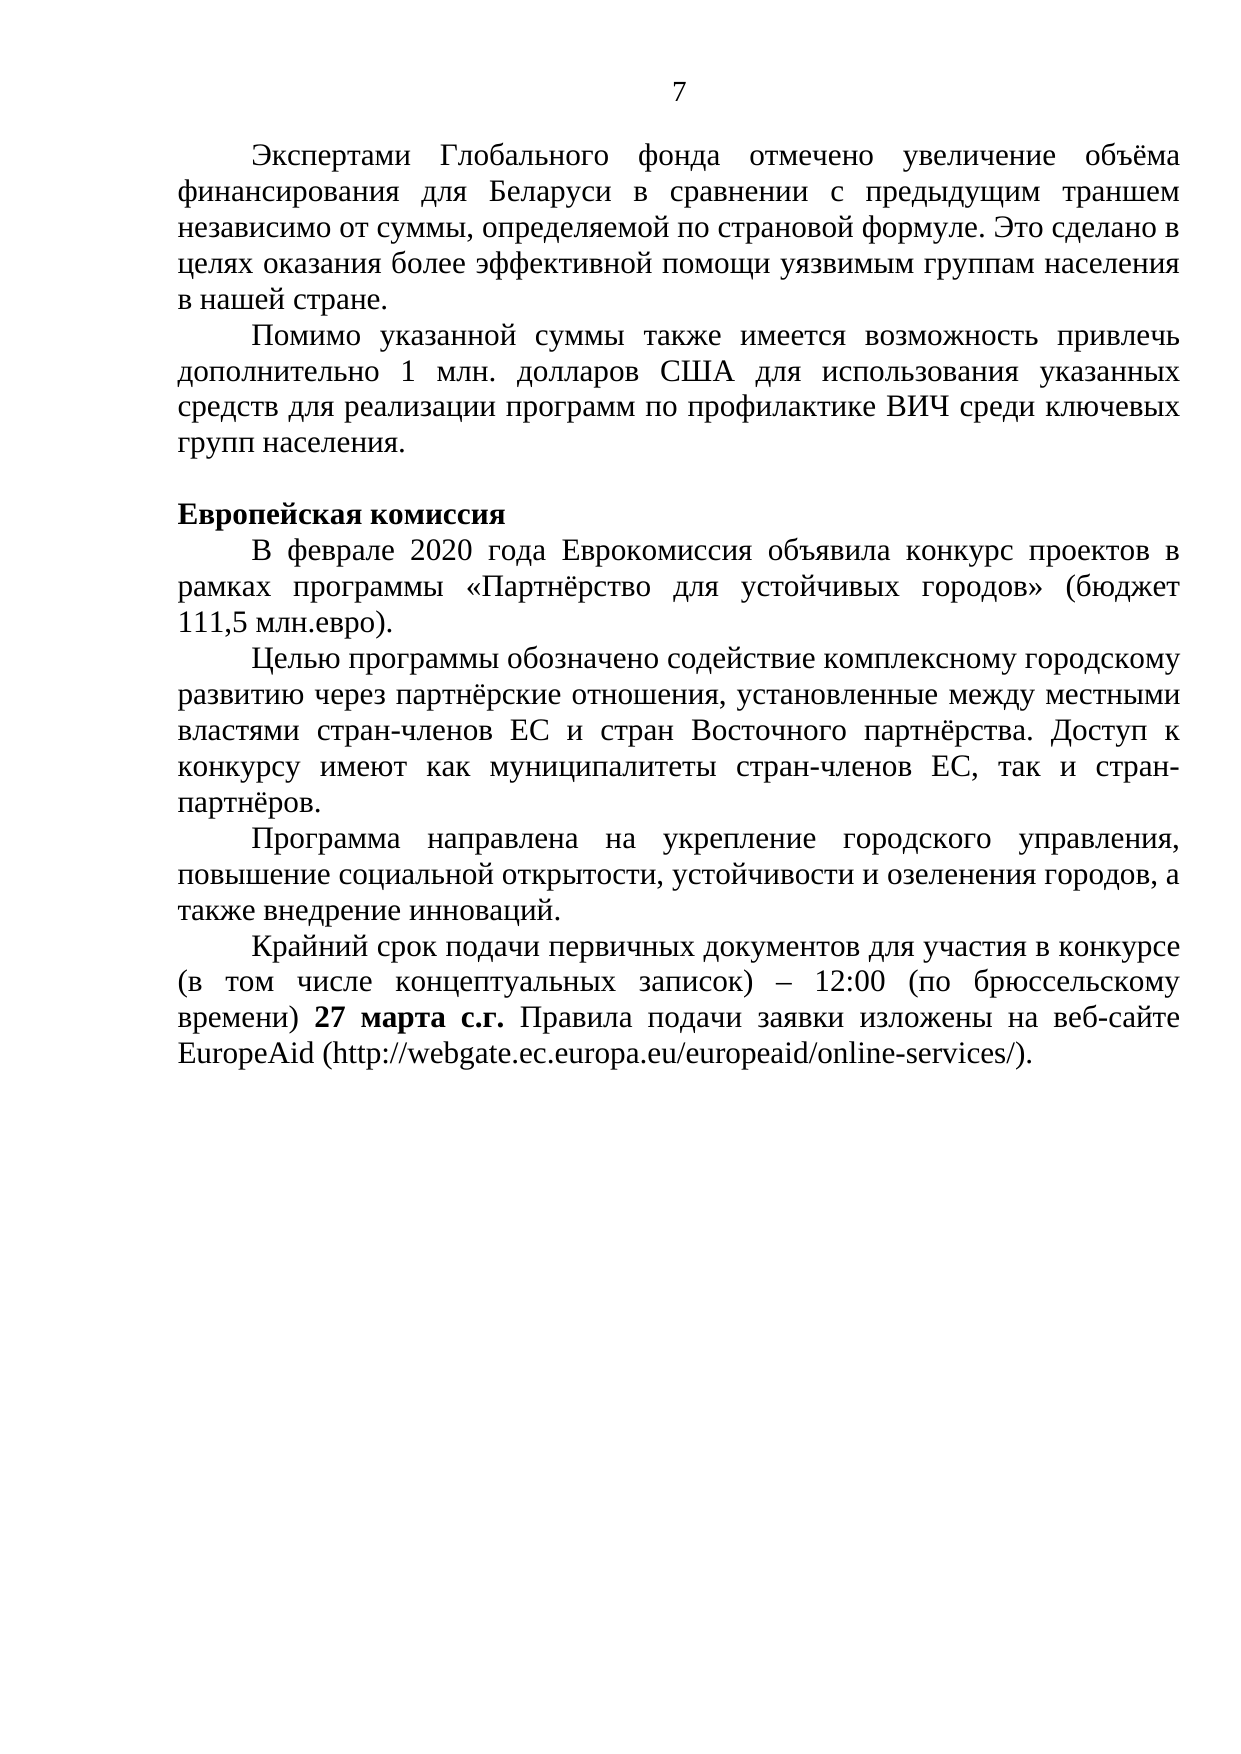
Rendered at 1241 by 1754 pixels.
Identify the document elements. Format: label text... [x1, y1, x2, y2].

text Целью программы обозначено содействие комплексному городскому развитию через партнёрские отношения, установленные между местными властями стран-членов ЕС и стран Восточного партнёрства. Доступ к конкурсу имеют как муниципалитеты стран-членов ЕС, так и стран-партнёров. [177, 639, 1181, 819]
text Крайний срок подачи первичных документов для участия в конкурсе (в том числе концептуальных записок) – 12:00 (по брюссельскому времени) 27 марта с.г. Правила подачи заявки изложены на веб-сайте EuropeAid (http://webgate.ec.europa.eu/europeaid/online-services/). [177, 927, 1181, 1071]
text Программа направлена на укрепление городского управления, повышение социальной открытости, устойчивости и озеленения городов, а также внедрение инноваций. [177, 819, 1181, 927]
text В феврале 2020 года Еврокомиссия объявила конкурс проектов в рамках программы «Партнёрство для устойчивых городов» (бюджет 111,5 млн.евро). [177, 531, 1181, 639]
text Европейская комиссия [177, 496, 1181, 531]
text Экспертами Глобального фонда отмечено увеличение объёма финансирования для Беларуси в сравнении с предыдущим траншем независимо от суммы, определяемой по страновой формуле. Это сделано в целях оказания более эффективной помощи уязвимым группам населения в нашей стране. [177, 136, 1181, 316]
text Помимо указанной суммы также имеется возможность привлечь дополнительно 1 млн. долларов США для использования указанных средств для реализации программ по профилактике ВИЧ среди ключевых групп населения. [177, 316, 1181, 459]
